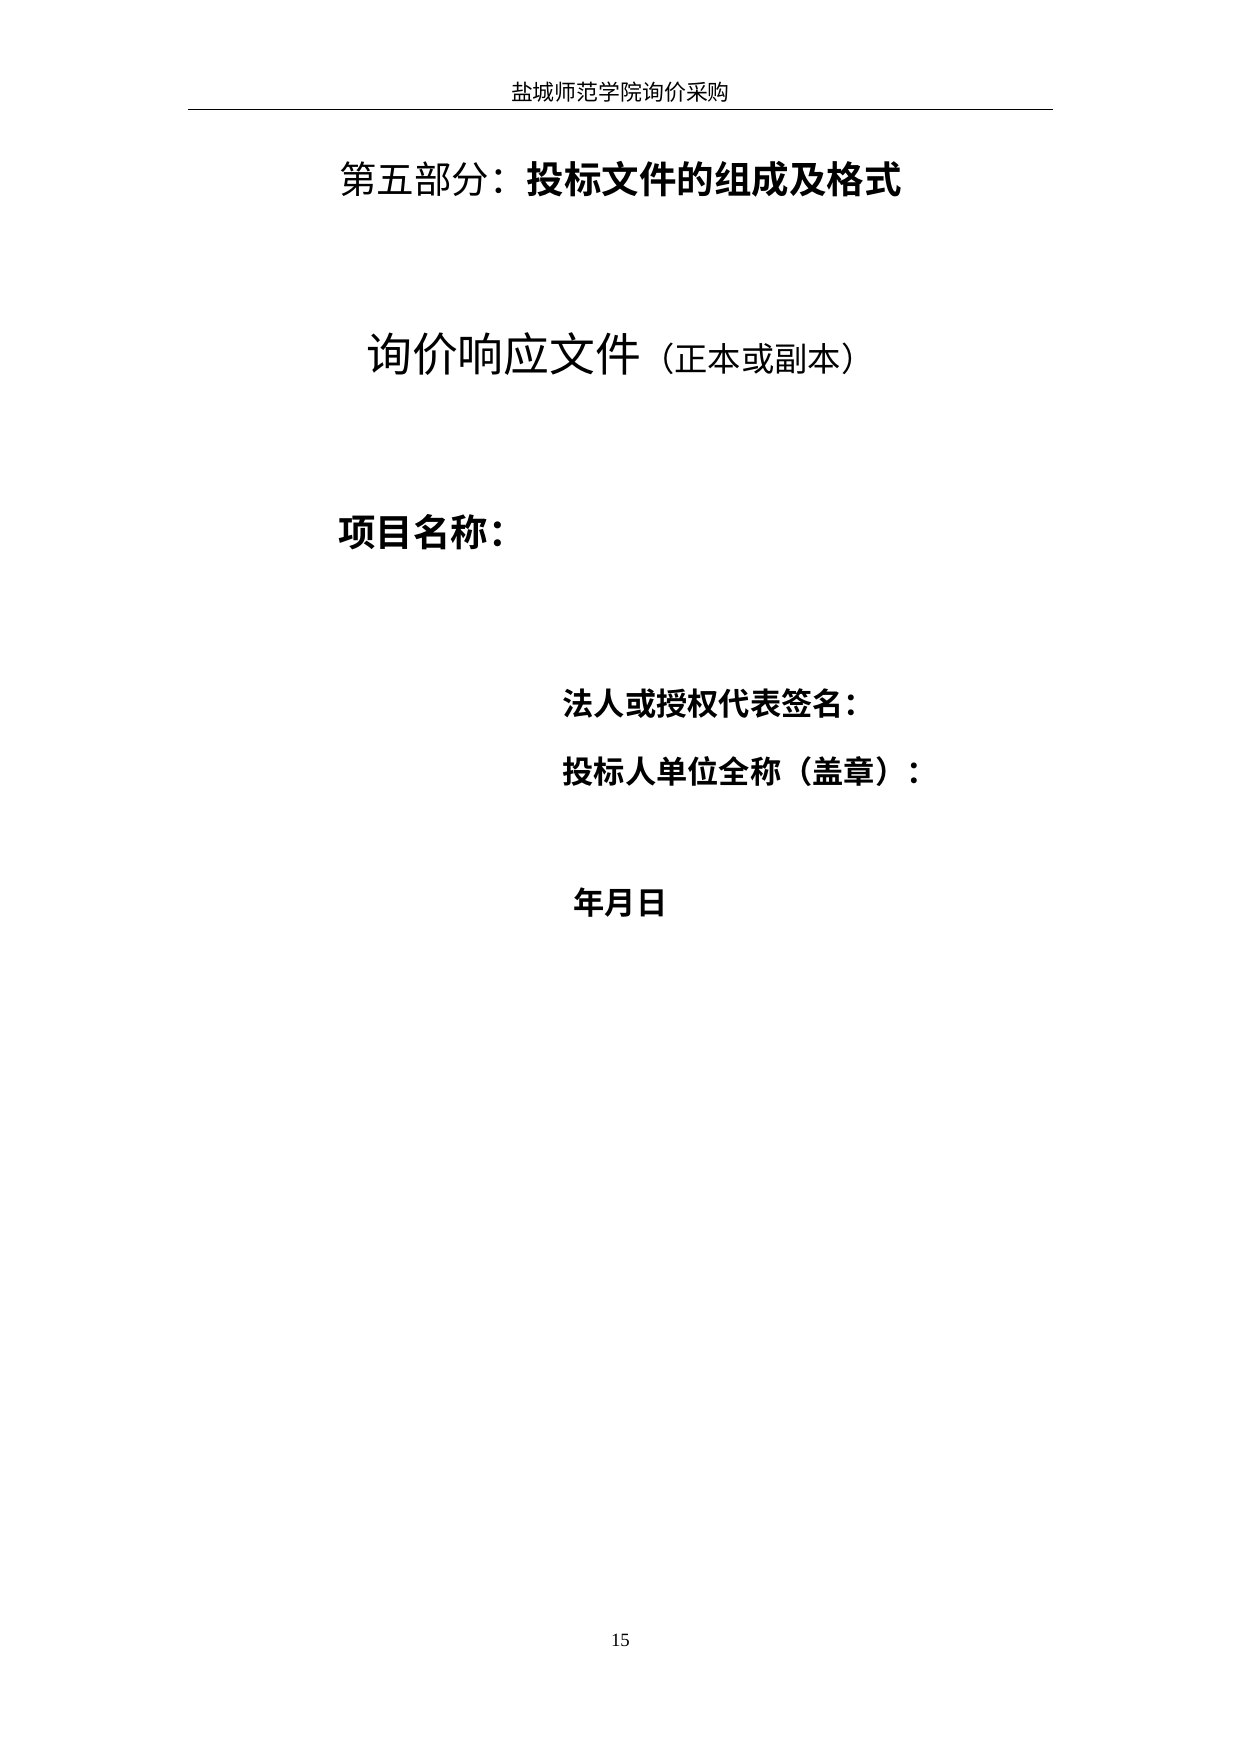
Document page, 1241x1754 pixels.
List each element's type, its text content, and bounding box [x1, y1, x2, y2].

text 年月日 [187, 878, 1053, 924]
text 第五部分：投标文件的组成及格式 [187, 150, 1053, 204]
text 项目名称： [187, 503, 1053, 557]
text 投标人单位全称（盖章）： [187, 747, 1053, 792]
text 法人或授权代表签名： [187, 679, 1053, 724]
text 询价响应文件（正本或副本） [187, 318, 1053, 385]
